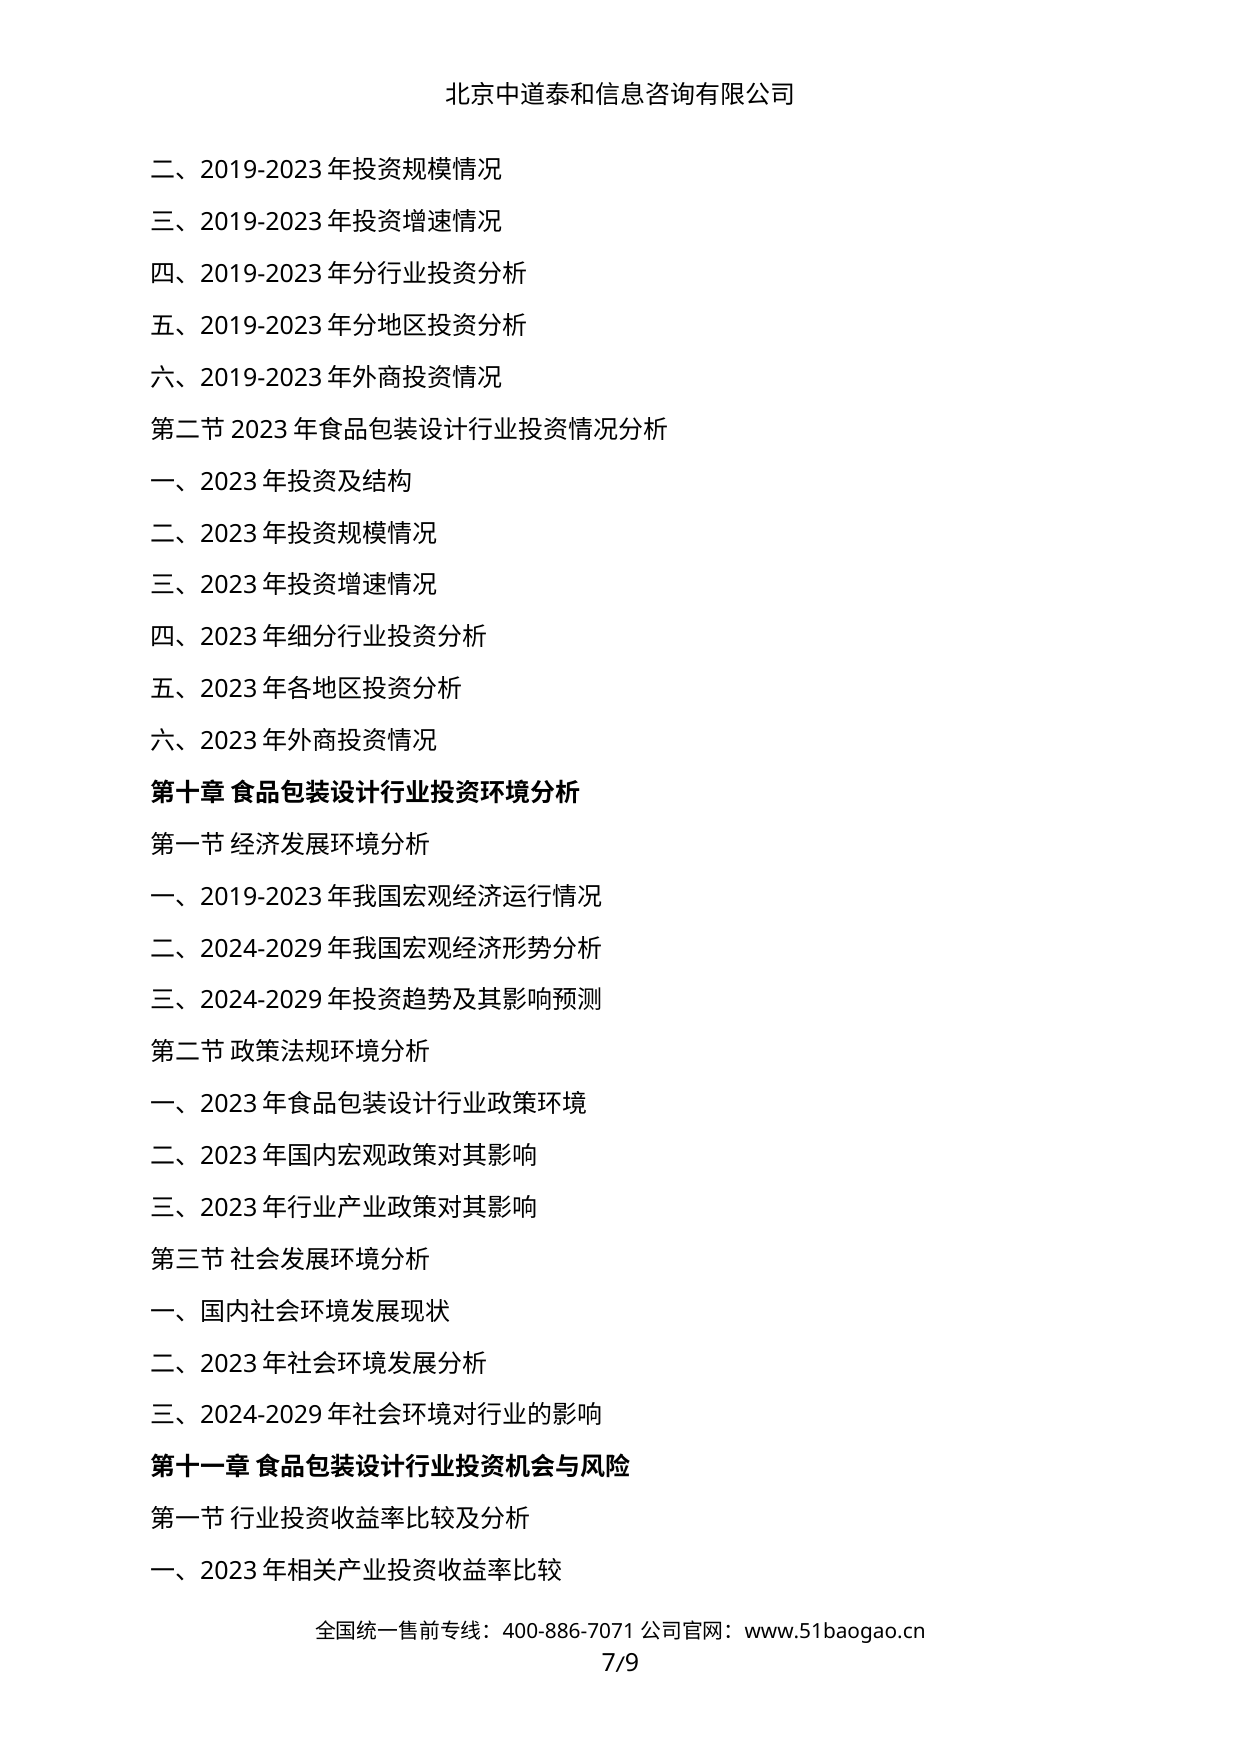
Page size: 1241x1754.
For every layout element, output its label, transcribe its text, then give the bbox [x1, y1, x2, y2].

text 第十章 食品包装设计行业投资环境分析 [150, 772, 1090, 809]
text 五、2019-2023年分地区投资分析 [150, 306, 1090, 342]
text 三、2024-2029年社会环境对行业的影响 [150, 1395, 1090, 1431]
text 三、2024-2029年投资趋势及其影响预测 [150, 980, 1090, 1016]
text 第十一章 食品包装设计行业投资机会与风险 [150, 1447, 1090, 1483]
text 一、2019-2023年我国宏观经济运行情况 [150, 876, 1090, 912]
text 四、2019-2023年分行业投资分析 [150, 254, 1090, 290]
text 二、2023年社会环境发展分析 [150, 1343, 1090, 1379]
text 二、2019-2023年投资规模情况 [150, 150, 1090, 186]
text 二、2023年国内宏观政策对其影响 [150, 1136, 1090, 1172]
text 一、2023年食品包装设计行业政策环境 [150, 1084, 1090, 1120]
text 六、2023年外商投资情况 [150, 721, 1090, 757]
text 一、2023年相关产业投资收益率比较 [150, 1551, 1090, 1587]
text 一、国内社会环境发展现状 [150, 1291, 1090, 1327]
text 第一节 行业投资收益率比较及分析 [150, 1499, 1090, 1535]
text 三、2023年投资增速情况 [150, 565, 1090, 601]
text 三、2019-2023年投资增速情况 [150, 202, 1090, 238]
text 第二节 2023年食品包装设计行业投资情况分析 [150, 409, 1090, 446]
text 四、2023年细分行业投资分析 [150, 617, 1090, 653]
text 一、2023年投资及结构 [150, 461, 1090, 497]
text 第三节 社会发展环境分析 [150, 1239, 1090, 1276]
text 二、2024-2029年我国宏观经济形势分析 [150, 928, 1090, 964]
text 第一节 经济发展环境分析 [150, 824, 1090, 861]
text 六、2019-2023年外商投资情况 [150, 357, 1090, 394]
text 第二节 政策法规环境分析 [150, 1032, 1090, 1068]
text 三、2023年行业产业政策对其影响 [150, 1187, 1090, 1224]
text 五、2023年各地区投资分析 [150, 669, 1090, 705]
text 二、2023年投资规模情况 [150, 513, 1090, 549]
